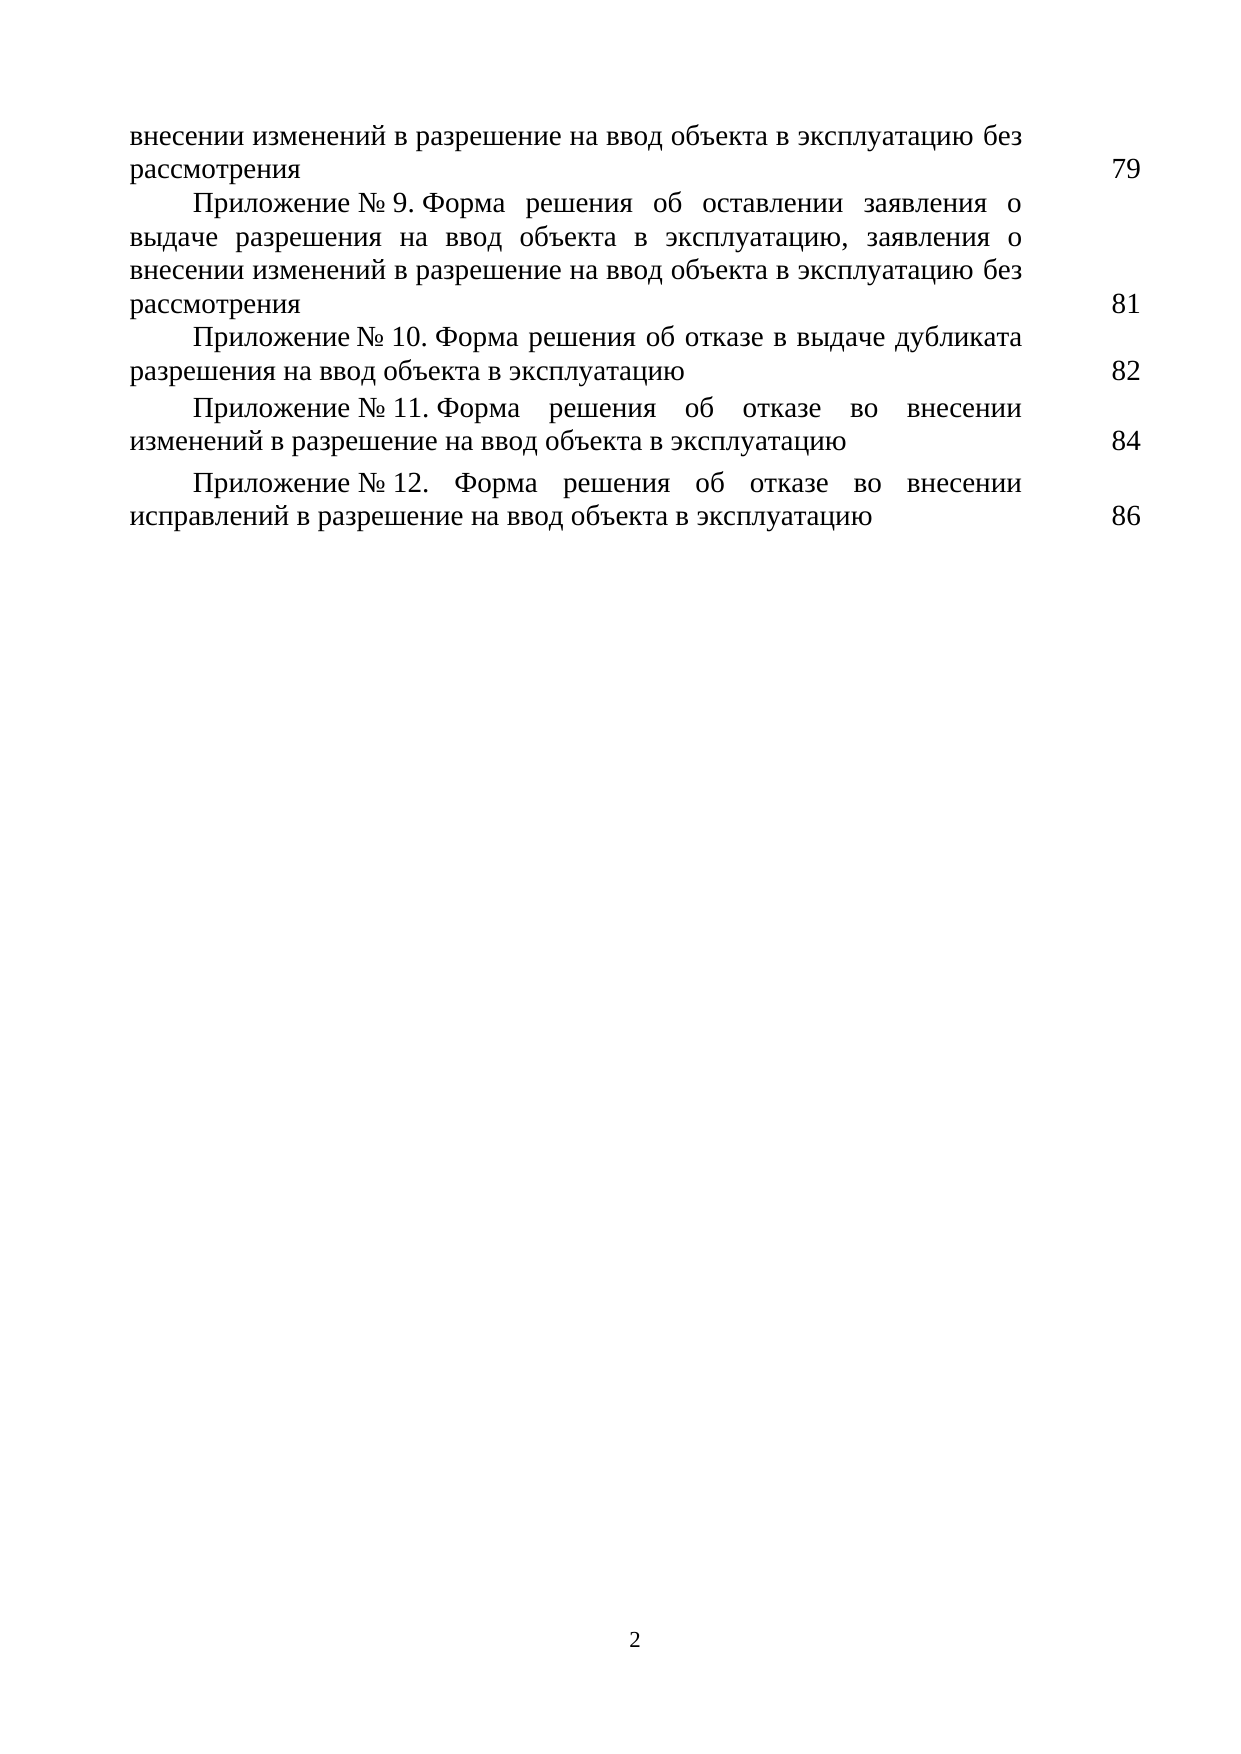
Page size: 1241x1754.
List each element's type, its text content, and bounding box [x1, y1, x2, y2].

table_cell Приложение № 10. Форма решения об отказе в выдаче дубликата разрешения на ввод объекта в эксплуатацию [118, 319, 1033, 390]
table_cell 82 [1034, 319, 1152, 390]
table_cell 84 [1034, 390, 1152, 465]
table_cell 81 [1034, 185, 1152, 319]
table_cell 86 [1034, 465, 1152, 532]
table_cell 79 [1034, 118, 1152, 185]
table_cell Приложение № 11. Форма решения об отказе во внесении изменений в разрешение на ввод объекта в эксплуатацию [118, 390, 1033, 465]
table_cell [118, 118, 1033, 185]
table_cell Приложение № 12. Форма решения об отказе во внесении исправлений в разрешение на ввод объекта в эксплуатацию [118, 465, 1033, 532]
table_cell Приложение № 9. Форма решения об оставлении заявления о выдаче разрешения на ввод объекта в эксплуатацию, заявления о внесении изменений в разрешение на ввод объекта в эксплуатацию без рассмотрения [118, 185, 1033, 319]
